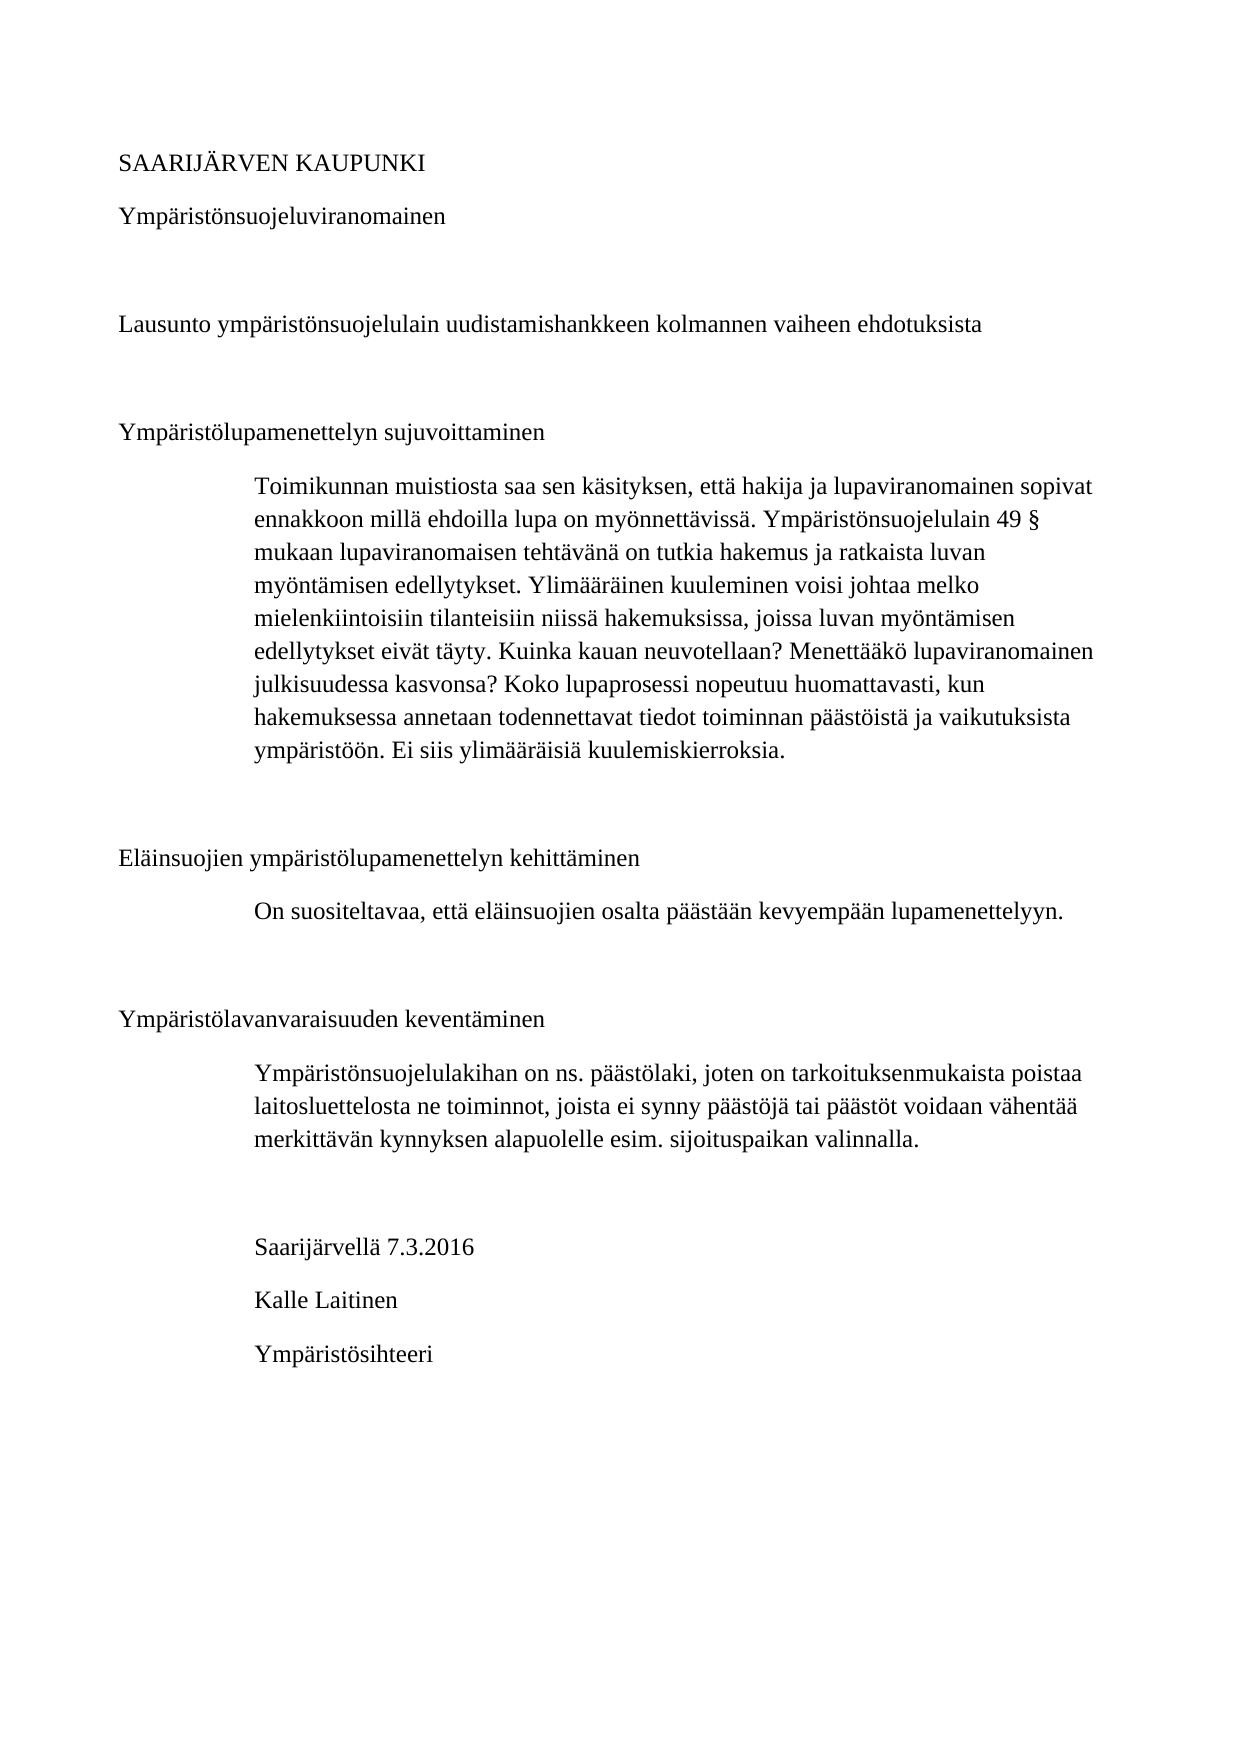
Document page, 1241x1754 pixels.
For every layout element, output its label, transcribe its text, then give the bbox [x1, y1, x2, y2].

text On suositeltavaa, että eläinsuojien osalta päästään kevyempään lupamenettelyyn. [118, 896, 1122, 925]
text Ympäristölupamenettelyn sujuvoittaminen [118, 417, 1122, 446]
text SAARIJÄRVEN KAUPUNKI [118, 148, 1122, 176]
text Kalle Laitinen [254, 1286, 1122, 1314]
text Ympäristönsuojelulakihan on ns. päästölaki, joten on tarkoituksenmukaista poistaa laitosluettelosta ne toiminnot, joista ei synny päästöjä tai päästöt voidaan vähentää merkittävän kynnyksen alapuolelle esim. sijoituspaikan valinnalla. [254, 1058, 1122, 1153]
text Eläinsuojien ympäristölupamenettelyn kehittäminen [118, 843, 1122, 871]
text Saarijärvellä 7.3.2016 [254, 1232, 1122, 1261]
text Lausunto ympäristönsuojelulain uudistamishankkeen kolmannen vaiheen ehdotuksista [118, 309, 1122, 338]
text Toimikunnan muistiosta saa sen käsityksen, että hakija ja lupaviranomainen sopivat ennakkoon millä ehdoilla lupa on myönnettävissä. Ympäristönsuojelulain 49 § mukaan lupaviranomaisen tehtävänä on tutkia hakemus ja ratkaista luvan myöntämisen edellytykset. Ylimääräinen kuuleminen voisi johtaa melko mielenkiintoisiin tilanteisiin niissä hakemuksissa, joissa luvan myöntämisen edellytykset eivät täyty. Kuinka kauan neuvotellaan? Menettääkö lupaviranomainen julkisuudessa kasvonsa? Koko lupaprosessi nopeutuu huomattavasti, kun hakemuksessa annetaan todennettavat tiedot toiminnan päästöistä ja vaikutuksista ympäristöön. Ei siis ylimääräisiä kuulemiskierroksia. [254, 471, 1122, 764]
text Ympäristösihteeri [254, 1339, 1122, 1368]
text Ympäristönsuojeluviranomainen [118, 201, 1122, 230]
text Ympäristölavanvaraisuuden keventäminen [118, 1004, 1122, 1033]
